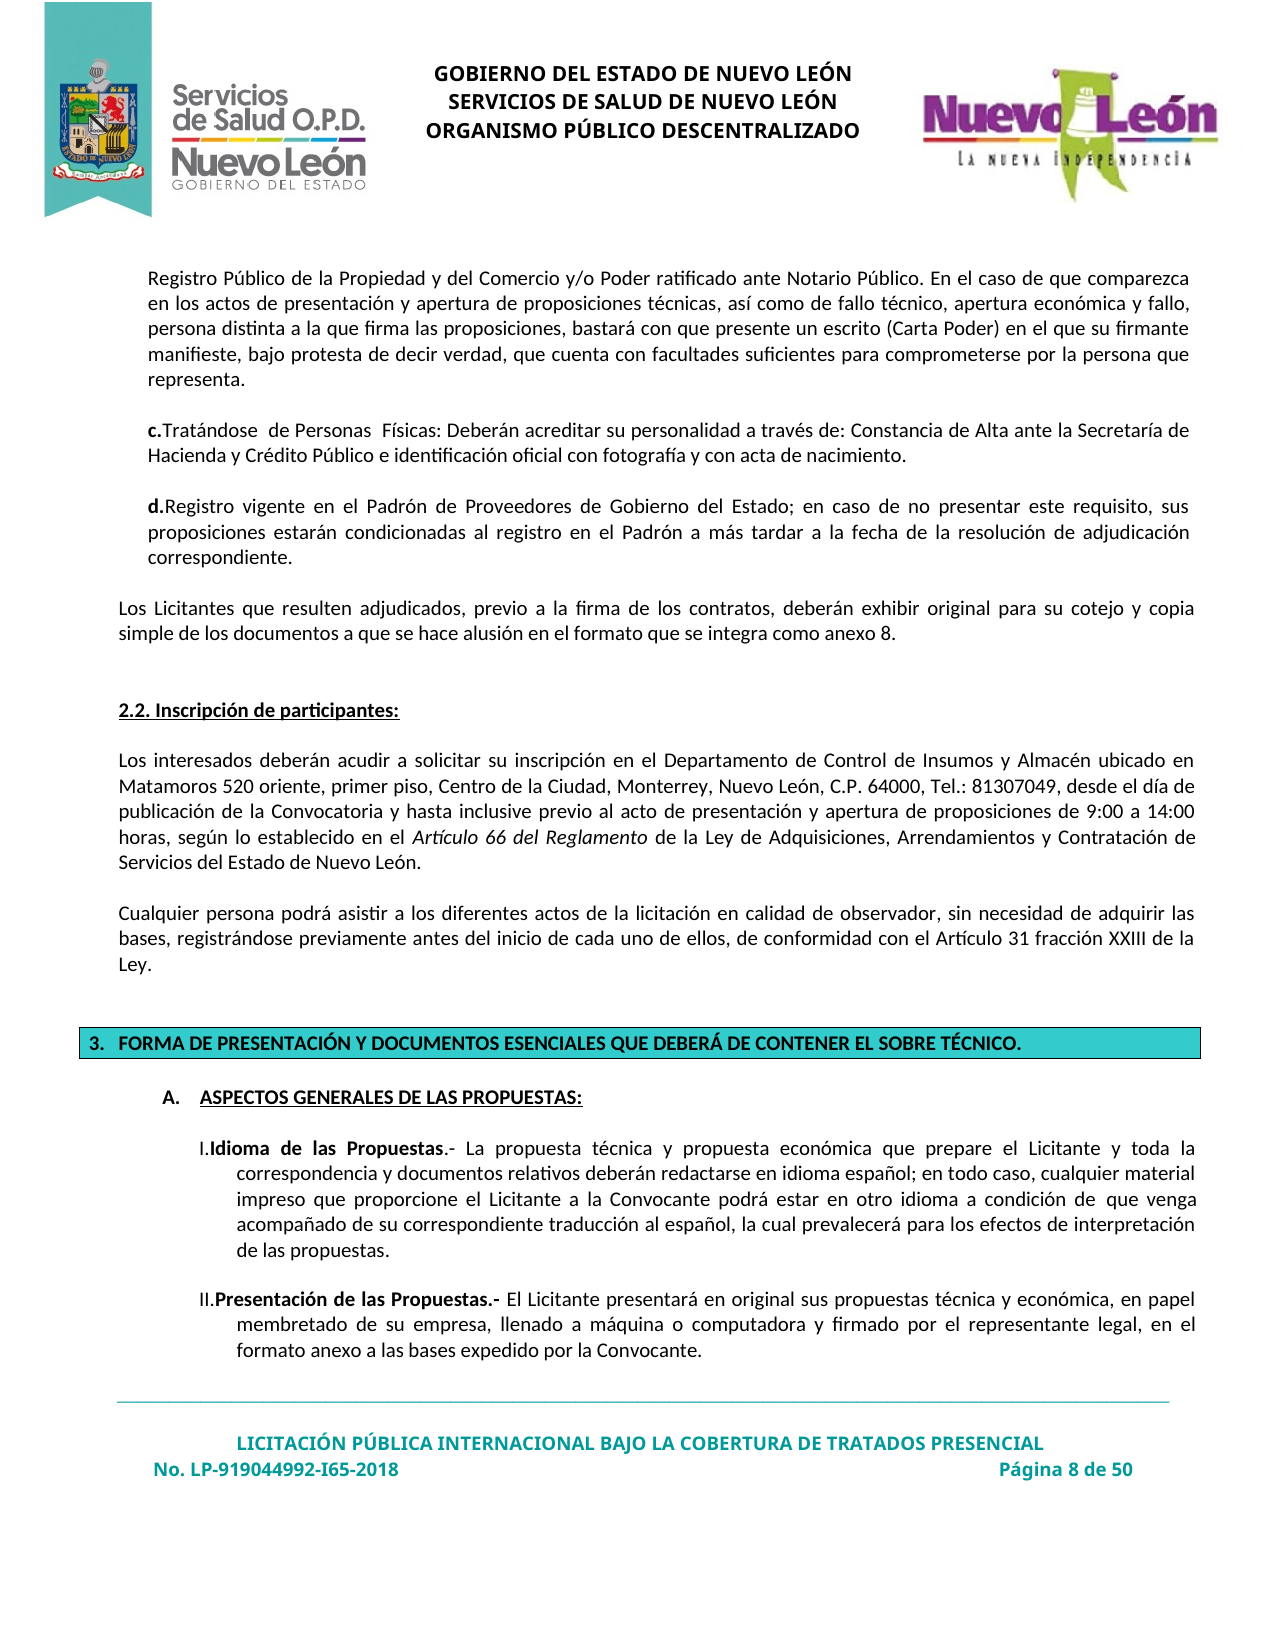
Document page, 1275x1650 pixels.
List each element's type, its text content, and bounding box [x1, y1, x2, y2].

text Cualquier persona podrá asistir a los diferentes actos de la licitación en calidad de observador, sin necesidad de adquirir las bases, registrándose previamente antes del inicio de cada uno de ellos, de conformidad con el Artículo 31 fracción XXIII de la Ley. [118, 900, 1197, 976]
list Presentación de las Propuestas.- El Licitante presentará en original sus propuestas técnica y económica, en papel membretado de su empresa, llenado a máquina o computadora y firmado por el representante legal, en el formato anexo a las bases expedido por la Convocante. [199, 1286, 1197, 1362]
text Los Licitantes que resulten adjudicados, previo a la firma de los contratos, deberán exhibir original para su cotejo y copia simple de los documentos a que se hace alusión en el formato que se integra como anexo 8. [118, 595, 1197, 646]
list Tratándose de Personas Físicas: Deberán acreditar su personalidad a través de: Constancia de Alta ante la Secretaría de Hacienda y Crédito Público e identificación oficial con fotografía y con acta de nacimiento. [148, 417, 1192, 468]
subtitle Idioma de las Propuestas.- La propuesta técnica y propuesta económica que prepare el Licitante y toda la correspondencia y documentos relativos deberán redactarse en idioma español; en todo caso, cualquier material impreso que proporcione el Licitante a la Convocante podrá estar en otro idioma a condición de que venga acompañado de su correspondiente traducción al español, la cual prevalecerá para los efectos de interpretación de las propuestas. [199, 1135, 1197, 1262]
text 2.2. Inscripción de participantes: [118, 697, 1197, 722]
text Los interesados deberán acudir a solicitar su inscripción en el Departamento de Control de Insumos y Almacén ubicado en Matamoros 520 oriente, primer piso, Centro de , Monterrey, Nuevo León, C.P. 64000, Tel.: 81307049, desde el día de publicación de la Convocatoria y hasta inclusive previo al acto de presentación y apertura de proposiciones de 9:00 a 14:00 horas, según lo establecido en el Artículo 66 del Reglamento de la Ley de Adquisiciones, Arrendamientos y Contratación de Servicios del Estado de Nuevo León. [118, 748, 1197, 875]
list ASPECTOS GENERALES DE LAS PROPUESTAS: [162, 1084, 1192, 1110]
list Registro vigente en el Padrón de Proveedores de Gobierno del Estado; en caso de no presentar este requisito, sus proposiciones estarán condicionadas al registro en el Padrón a más tardar a la fecha de la resolución de adjudicación correspondiente. [148, 493, 1192, 570]
text 3. FORMA DE PRESENTACIÓN Y DOCUMENTOS ESENCIALES QUE DEBERÁ DE CONTENER EL SOBRE TÉCNICO. [80, 1028, 1200, 1058]
picture [15, 2, 1249, 229]
